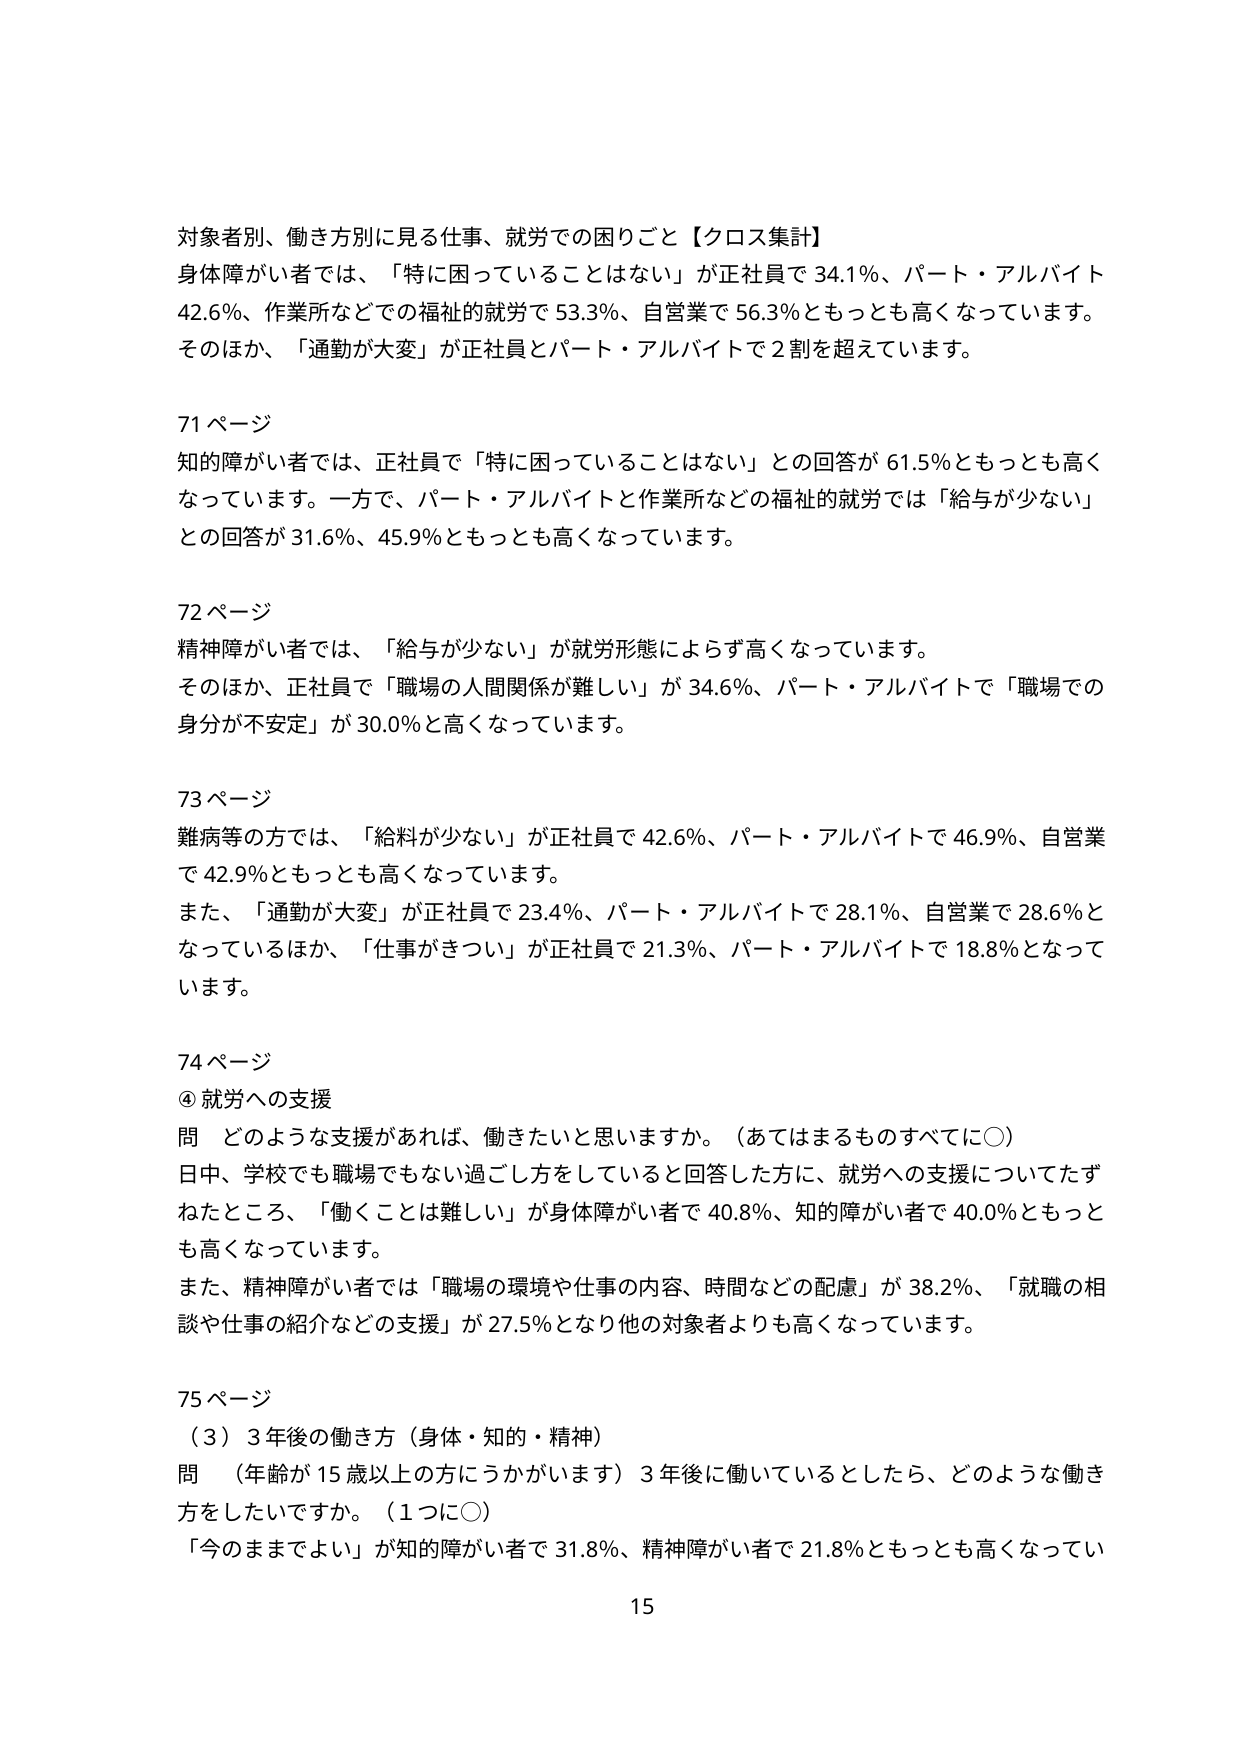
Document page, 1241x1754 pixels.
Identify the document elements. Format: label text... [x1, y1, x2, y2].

text また、精神障がい者では「職場の環境や仕事の内容、時間などの配慮」が38.2％、「就職の相談や仕事の紹介などの支援」が27.5％となり他の対象者よりも高くなっています。 [177, 1267, 1106, 1342]
text 身体障がい者では、「特に困っていることはない」が正社員で34.1％、パート・アルバイト42.6％、作業所などでの福祉的就労で53.3％、自営業で56.3％ともっとも高くなっています。そのほか、「通勤が大変」が正社員とパート・アルバイトで２割を超えています。 [177, 254, 1106, 367]
text 対象者別、働き方別に見る仕事、就労での困りごと【クロス集計】 [177, 217, 1106, 254]
text 71ページ [177, 404, 1106, 442]
text 知的障がい者では、正社員で「特に困っていることはない」との回答が61.5％ともっとも高くなっています。一方で、パート・アルバイトと作業所などの福祉的就労では「給与が少ない」との回答が31.6％、45.9％ともっとも高くなっています。 [177, 442, 1106, 554]
text （３）３年後の働き方（身体・知的・精神） [177, 1417, 1106, 1454]
text 日中、学校でも職場でもない過ごし方をしていると回答した方に、就労への支援についてたずねたところ、「働くことは難しい」が身体障がい者で40.8％、知的障がい者で40.0％ともっとも高くなっています。 [177, 1154, 1106, 1267]
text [177, 1529, 1106, 1567]
text 問 （年齢が15歳以上の方にうかがいます）３年後に働いているとしたら、どのような働き方をしたいですか。（１つに○） [177, 1454, 1106, 1529]
text 問 どのような支援があれば、働きたいと思いますか。（あてはまるものすべてに○） [177, 1117, 1106, 1154]
text 精神障がい者では、「給与が少ない」が就労形態によらず高くなっています。 [177, 629, 1106, 667]
text 72ページ [177, 592, 1106, 629]
text また、「通勤が大変」が正社員で23.4％、パート・アルバイトで28.1％、自営業で28.6％となっているほか、「仕事がきつい」が正社員で21.3％、パート・アルバイトで18.8％となっています。 [177, 892, 1106, 1004]
text 74ページ [177, 1042, 1106, 1079]
text ④就労への支援 [177, 1079, 1106, 1117]
text 難病等の方では、「給料が少ない」が正社員で42.6％、パート・アルバイトで46.9％、自営業で42.9％ともっとも高くなっています。 [177, 817, 1106, 892]
text そのほか、正社員で「職場の人間関係が難しい」が34.6％、パート・アルバイトで「職場での身分が不安定」が30.0％と高くなっています。 [177, 667, 1106, 742]
text 73ページ [177, 779, 1106, 817]
text 75ページ [177, 1379, 1106, 1417]
